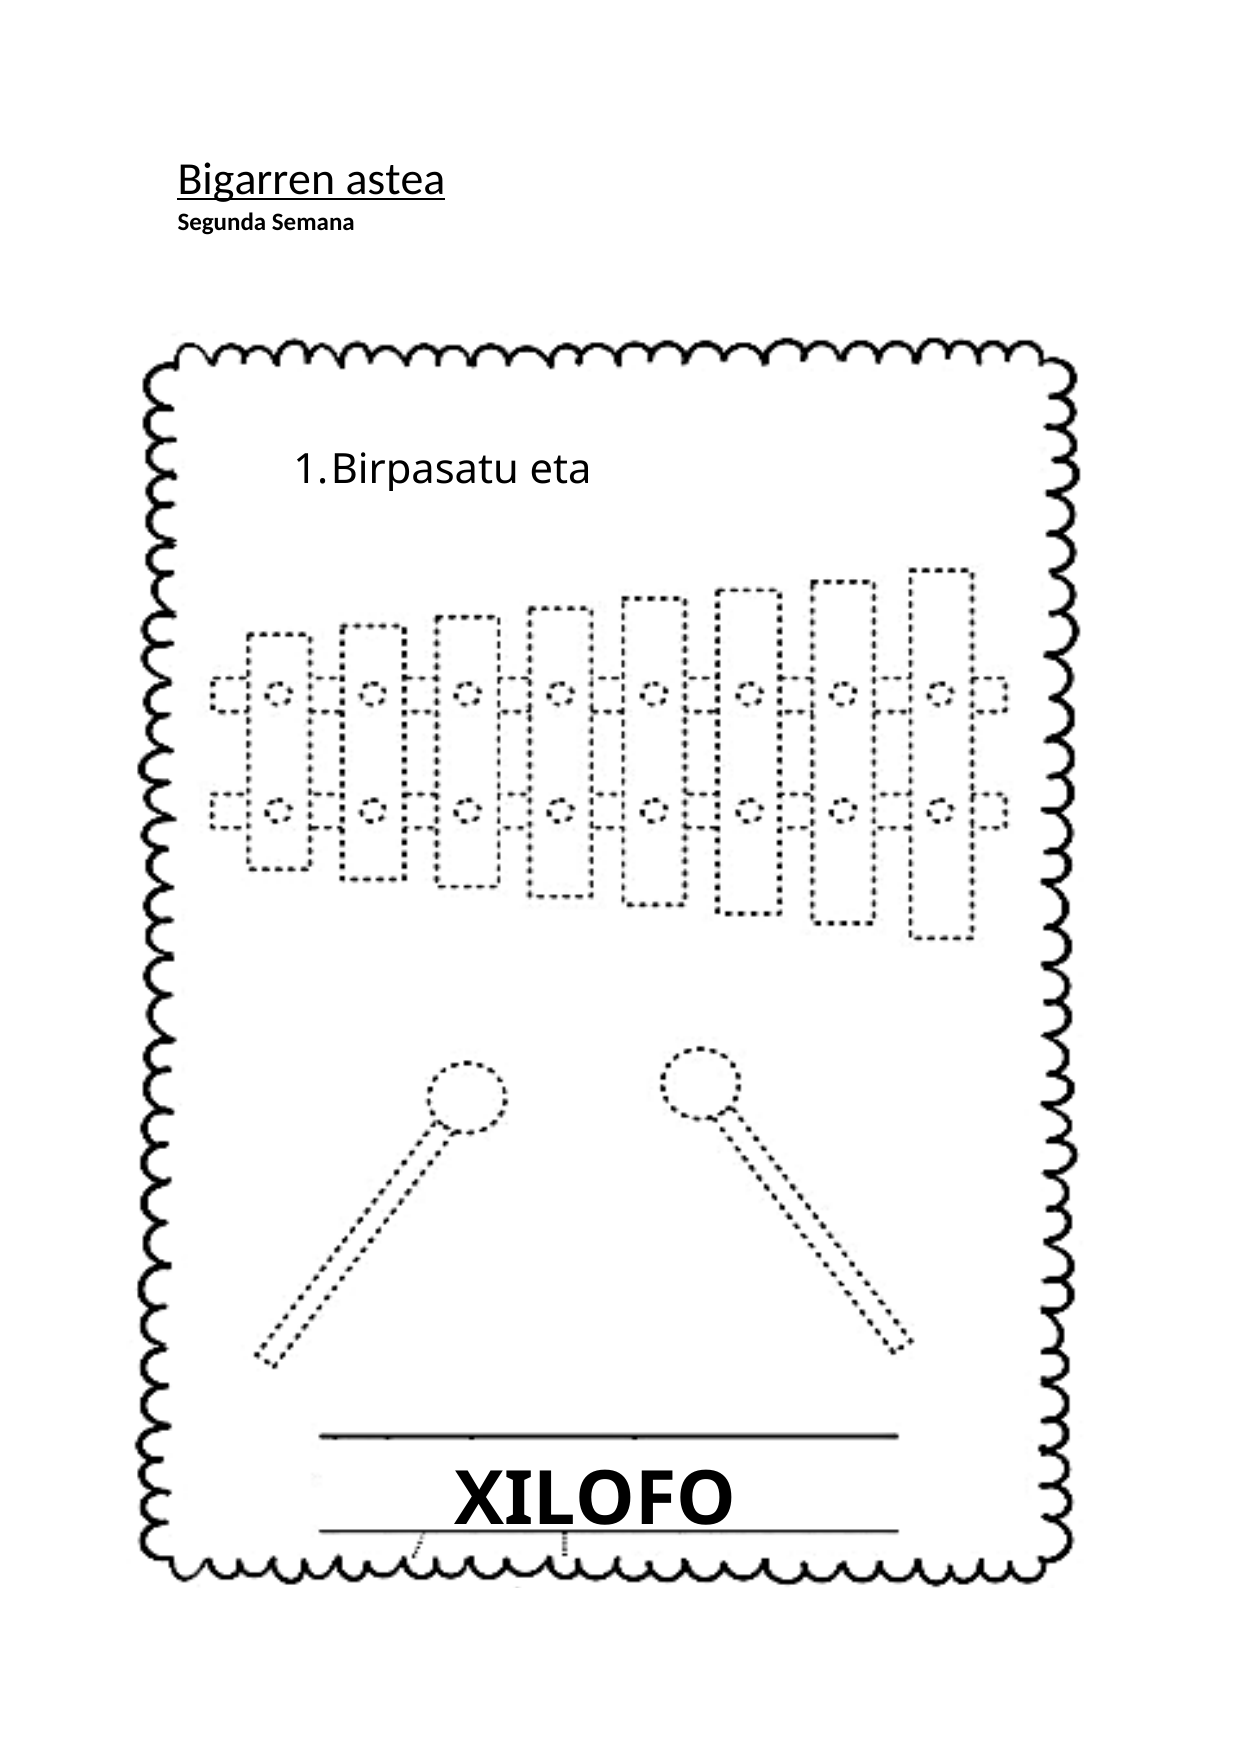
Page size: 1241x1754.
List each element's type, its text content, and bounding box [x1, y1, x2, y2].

text Bigarren astea [177, 150, 1063, 206]
text Segunda Semana [177, 206, 1063, 237]
picture [109, 306, 1130, 1588]
